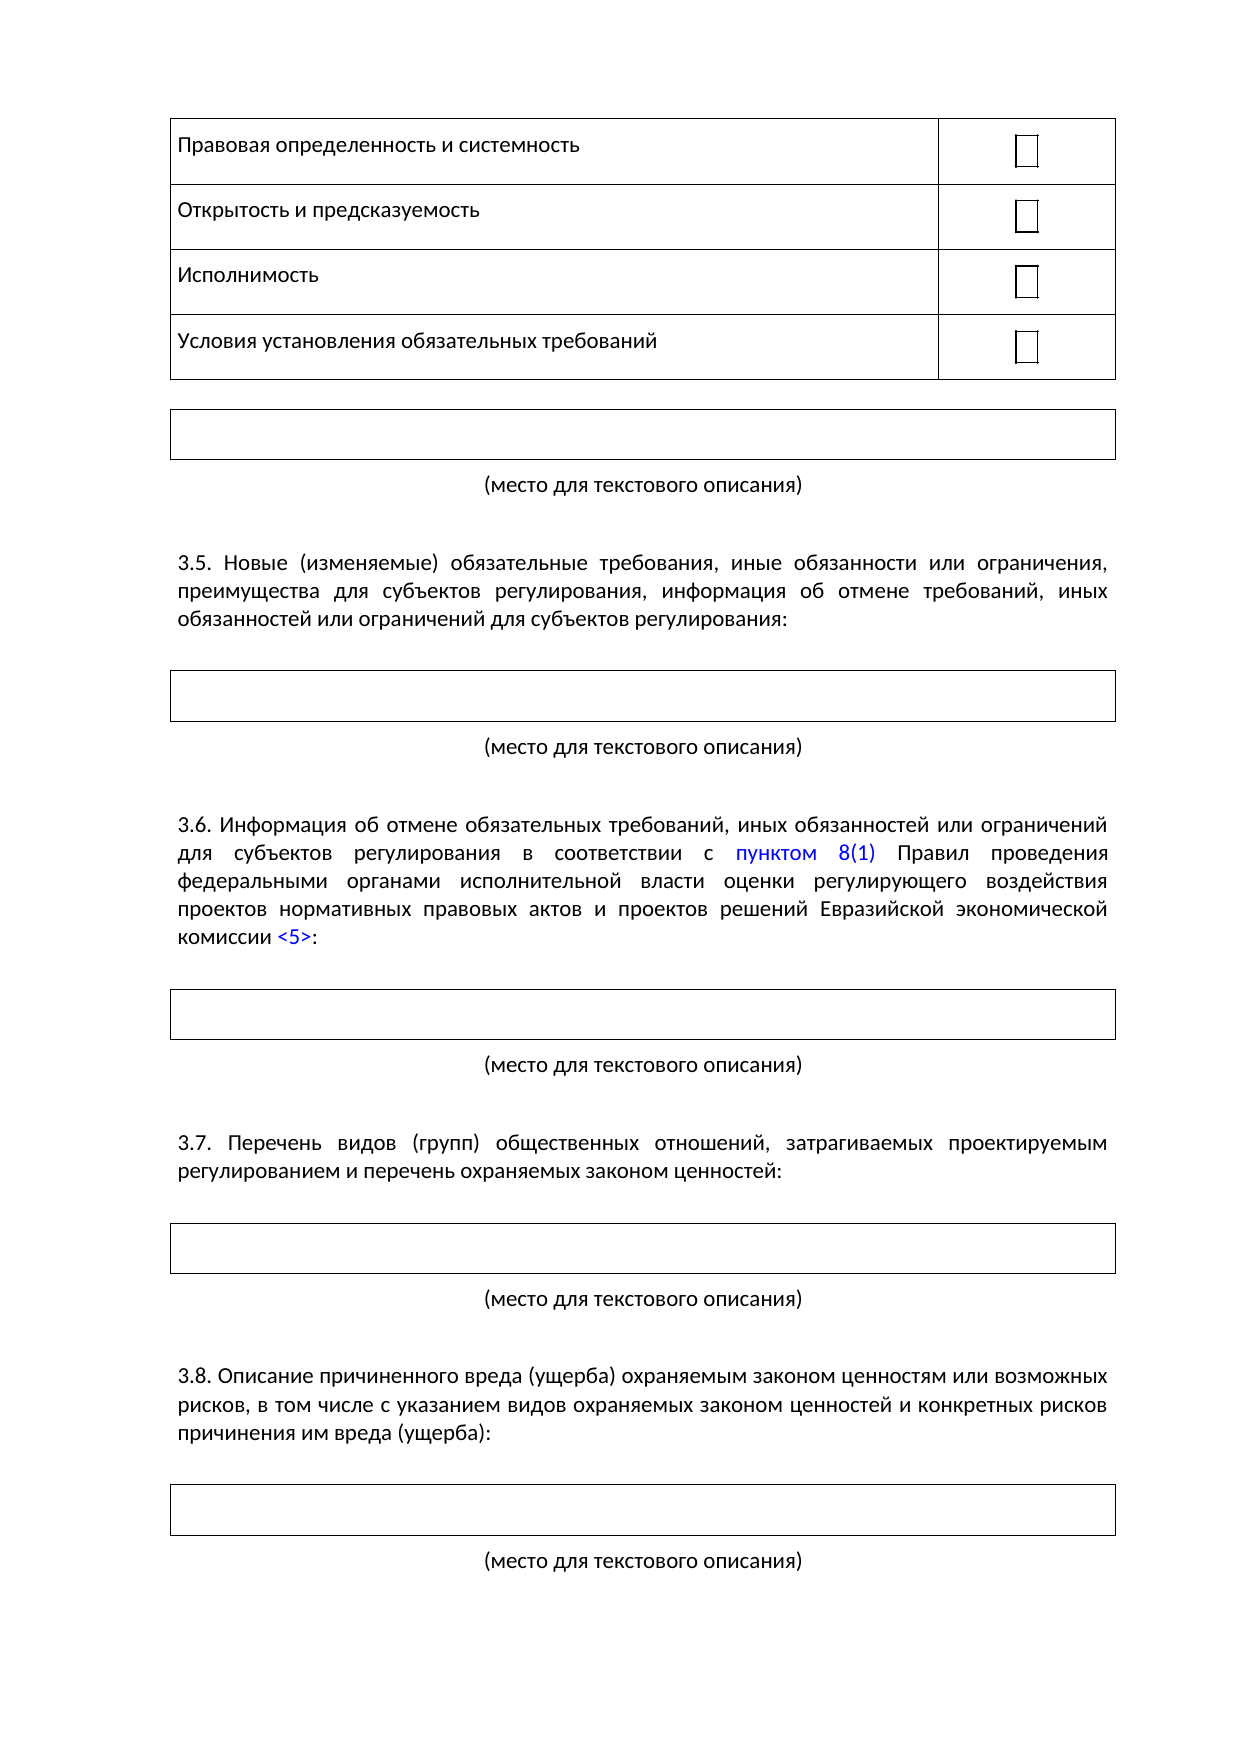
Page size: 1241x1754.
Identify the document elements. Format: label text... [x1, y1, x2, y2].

table_header [171, 990, 1115, 1039]
table_cell [939, 119, 1115, 183]
table_header 3.6. Информация об отмене обязательных требований, иных обязанностей или ограничений для субъектов регулирования в соответствии с пунктом 8(1) Правил проведения федеральными органами исполнительной власти оценки регулирующего воздействия проектов нормативных правовых актов и проектов решений Евразийской экономической комиссии <5>: [171, 799, 1116, 960]
table_header 3.5. Новые (изменяемые) обязательные требования, иные обязанности или ограничения, преимущества для субъектов регулирования, информация об отмене требований, иных обязанностей или ограничений для субъектов регулирования: [171, 537, 1116, 642]
table_cell Исполнимость [171, 250, 938, 314]
table_cell Условия установления обязательных требований [171, 315, 938, 379]
table_header [171, 1485, 1115, 1535]
table_header [171, 1224, 1115, 1273]
table_cell (место для текстового описания) [171, 460, 1116, 509]
table_cell (место для текстового описания) [171, 1274, 1116, 1323]
table_header 3.8. Описание причиненного вреда (ущерба) охраняемым законом ценностям или возможных рисков, в том числе с указанием видов охраняемых законом ценностей и конкретных рисков причинения им вреда (ущерба): [171, 1351, 1116, 1456]
table_header [171, 671, 1115, 721]
table_cell Открытость и предсказуемость [171, 185, 938, 249]
table_header 3.7. Перечень видов (групп) общественных отношений, затрагиваемых проектируемым регулированием и перечень охраняемых законом ценностей: [171, 1117, 1116, 1194]
table_cell (место для текстового описания) [171, 1040, 1116, 1089]
table_cell (место для текстового описания) [171, 722, 1116, 771]
table_cell (место для текстового описания) [171, 1536, 1116, 1585]
table_cell [939, 315, 1115, 379]
table_header [171, 410, 1115, 459]
table_cell [939, 185, 1115, 249]
table_cell Правовая определенность и системность [171, 119, 938, 183]
table_cell [939, 250, 1115, 314]
